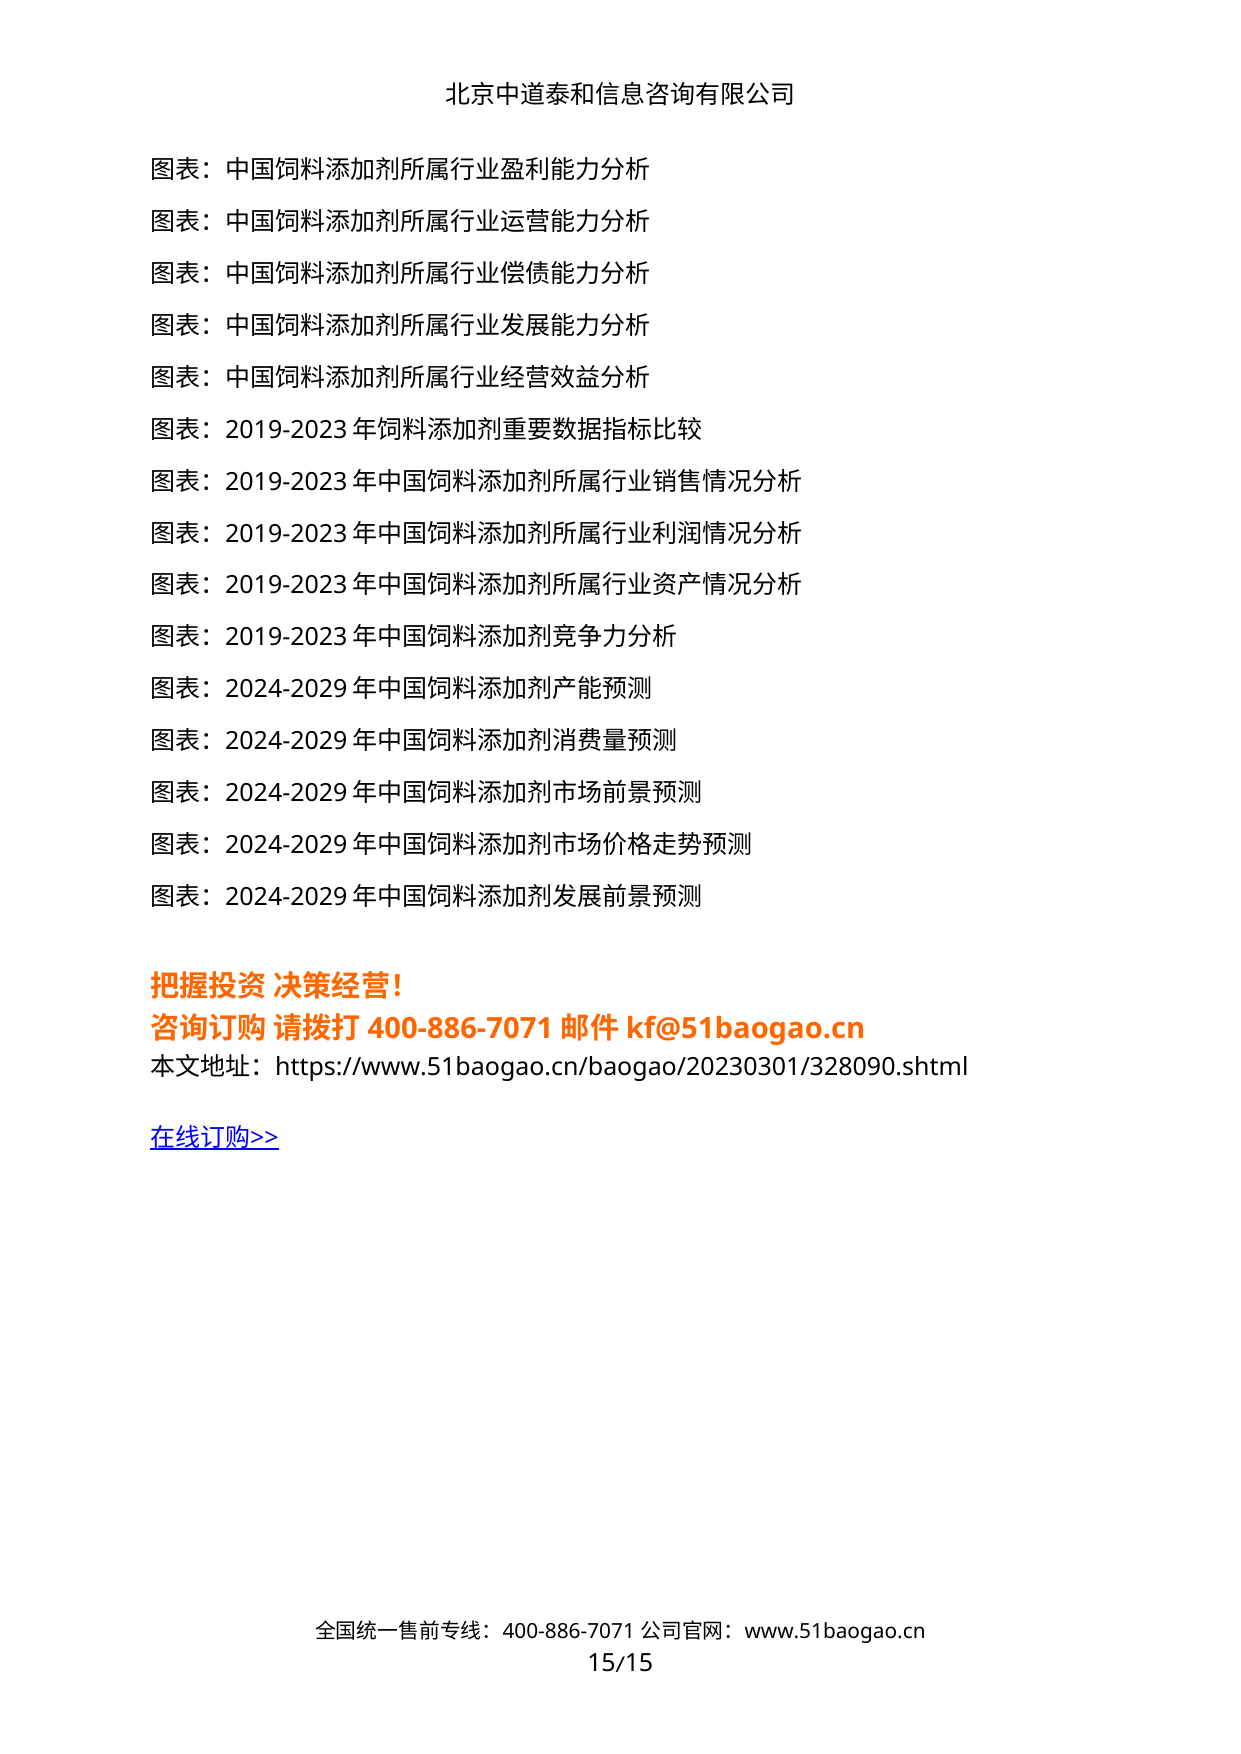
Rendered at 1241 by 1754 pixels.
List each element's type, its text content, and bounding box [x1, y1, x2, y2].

text 图表：中国饲料添加剂所属行业偿债能力分析 [150, 254, 1090, 290]
text 图表：2024-2029年中国饲料添加剂消费量预测 [150, 721, 1090, 757]
text 图表：中国饲料添加剂所属行业盈利能力分析 [150, 150, 1090, 186]
text 图表：2019-2023年中国饲料添加剂竞争力分析 [150, 617, 1090, 653]
text 图表：中国饲料添加剂所属行业运营能力分析 [150, 202, 1090, 238]
text 图表：2024-2029年中国饲料添加剂产能预测 [150, 669, 1090, 705]
text 图表：2019-2023年中国饲料添加剂所属行业销售情况分析 [150, 461, 1090, 497]
text 图表：中国饲料添加剂所属行业经营效益分析 [150, 357, 1090, 394]
text 在线订购>> [150, 1083, 1090, 1153]
text 图表：中国饲料添加剂所属行业发展能力分析 [150, 306, 1090, 342]
text 图表：2019-2023年饲料添加剂重要数据指标比较 [150, 409, 1090, 446]
text 把握投资 决策经营！咨询订购 请拨打 400-886-7071 邮件 kf@51baogao.cn本文地址：https://www.51baogao.cn/baogao/20230301/328090.shtml [150, 928, 1090, 1083]
text 图表：2019-2023年中国饲料添加剂所属行业资产情况分析 [150, 565, 1090, 601]
text 图表：2024-2029年中国饲料添加剂发展前景预测 [150, 876, 1090, 912]
text 图表：2019-2023年中国饲料添加剂所属行业利润情况分析 [150, 513, 1090, 549]
text 图表：2024-2029年中国饲料添加剂市场价格走势预测 [150, 824, 1090, 861]
text 图表：2024-2029年中国饲料添加剂市场前景预测 [150, 772, 1090, 809]
